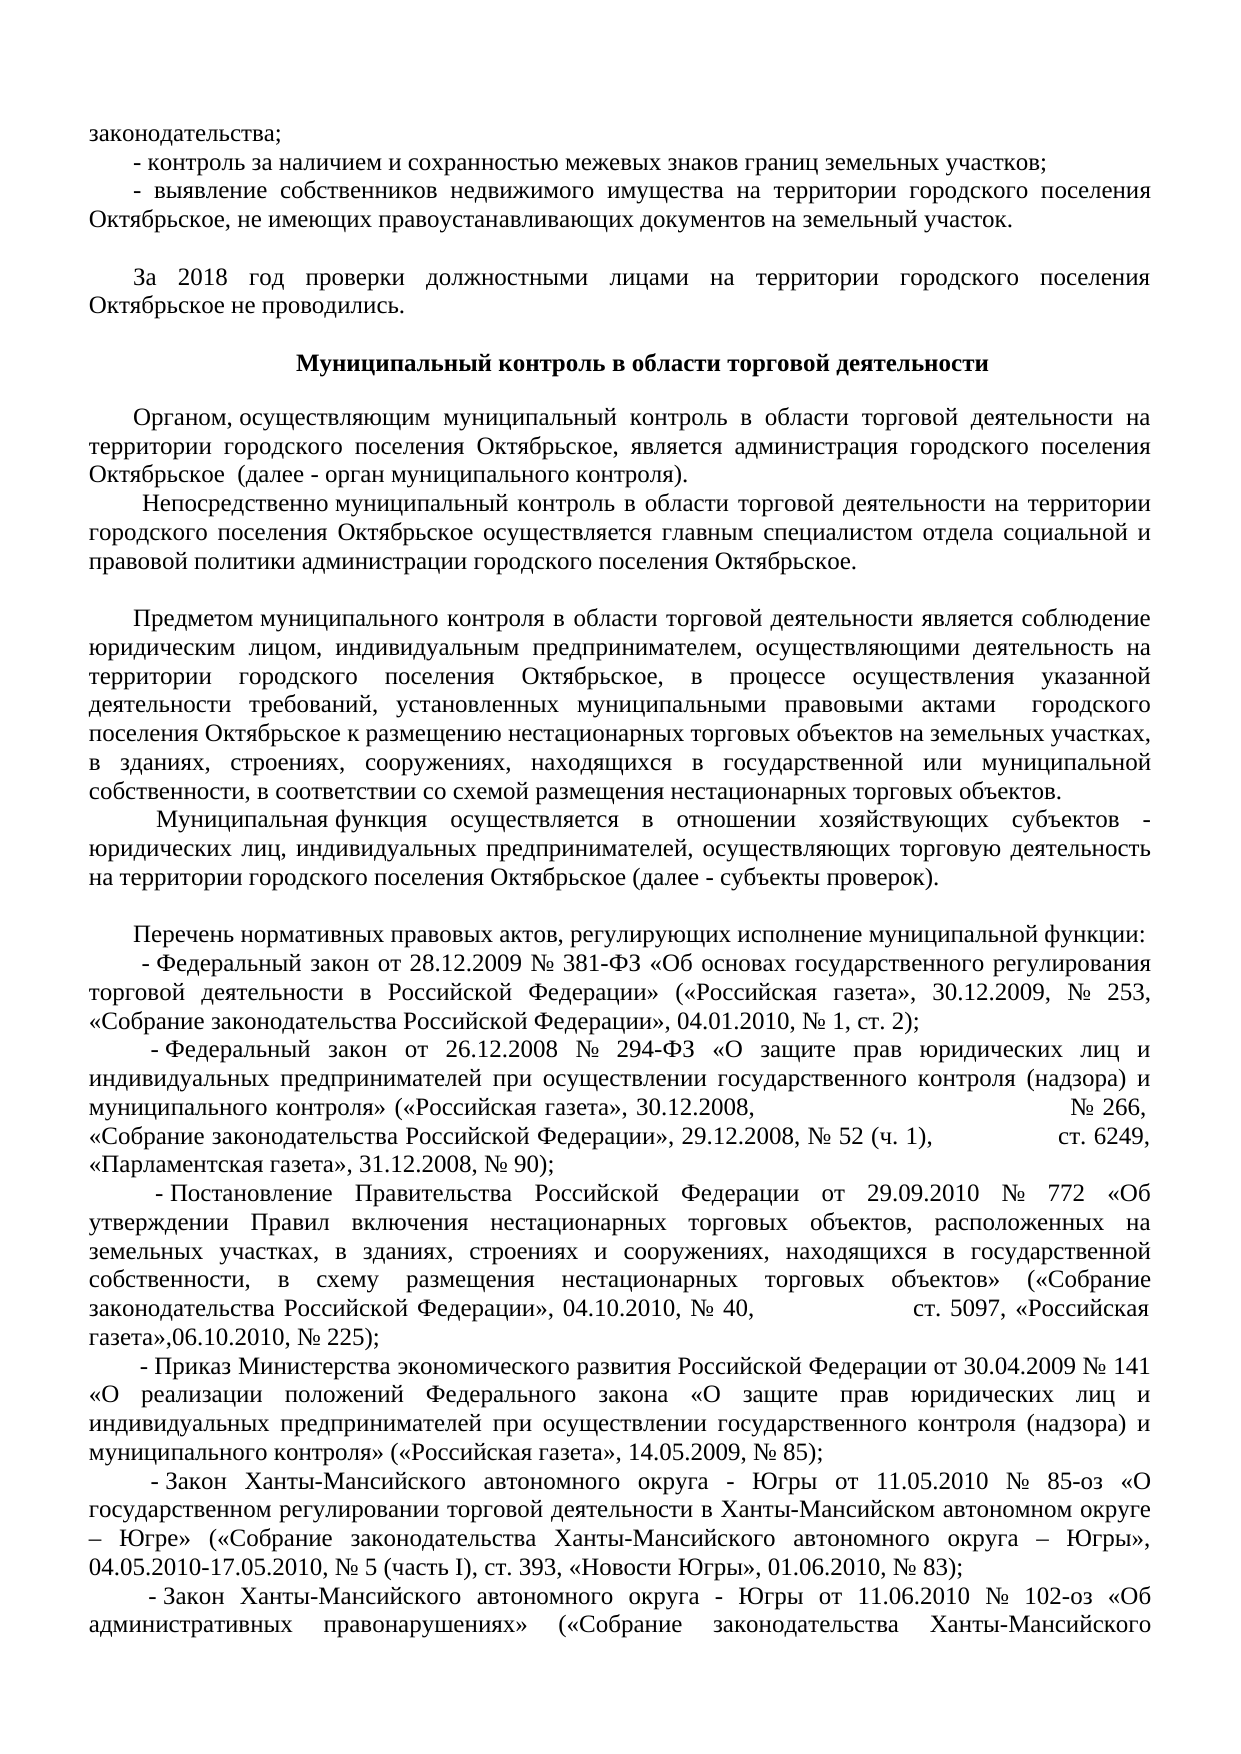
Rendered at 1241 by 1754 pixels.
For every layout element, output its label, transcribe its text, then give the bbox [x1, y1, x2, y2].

text Органом, осуществляющим муниципальный контроль в области торговой деятельности на территории городского поселения Октябрьское, является администрация городского поселения Октябрьское (далее - орган муниципального контроля). [89, 402, 1152, 488]
text - Приказ Министерства экономического развития Российской Федерации от 30.04.2009 № 141 «О реализации положений Федерального закона «О защите прав юридических лиц и индивидуальных предпринимателей при осуществлении государственного контроля (надзора) и муниципального контроля» («Российская газета», 14.05.2009, № 85); [89, 1351, 1152, 1466]
text - Закон Ханты-Мансийского автономного округа - Югры от 11.05.2010 № 85-оз «О государственном регулировании торговой деятельности в Ханты-Мансийском автономном округе – Югре» («Собрание законодательства Ханты-Мансийского автономного округа – Югры», 04.05.2010-17.05.2010, № 5 (часть I), ст. 393, «Новости Югры», 01.06.2010, № 83); [89, 1466, 1152, 1581]
text - Постановление Правительства Российской Федерации от 29.09.2010 № 772 «Об утверждении Правил включения нестационарных торговых объектов, расположенных на земельных участках, в зданиях, строениях и сооружениях, находящихся в государственной собственности, в схему размещения нестационарных торговых объектов» («Собрание законодательства Российской Федерации», 04.10.2010, № 40, ст. 5097, «Российская газета»,06.10.2010, № 225); [89, 1178, 1152, 1351]
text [89, 1581, 1152, 1638]
text - Федеральный закон от 28.12.2009 № 381-ФЗ «Об основах государственного регулирования торговой деятельности в Российской Федерации» («Российская газета», 30.12.2009, № 253, «Собрание законодательства Российской Федерации», 04.01.2010, № 1, ст. 2); [89, 948, 1152, 1034]
text За 2018 год проверки должностными лицами на территории городского поселения Октябрьское не проводились. [89, 262, 1152, 319]
text Муниципальный контроль в области торговой деятельности [89, 348, 1152, 377]
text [89, 118, 1152, 147]
text Перечень нормативных правовых актов, регулирующих исполнение муниципальной функции: [89, 919, 1152, 948]
text - контроль за наличием и сохранностью межевых знаков границ земельных участков; [89, 147, 1152, 176]
text - Федеральный закон от 26.12.2008 № 294-ФЗ «О защите прав юридических лиц и индивидуальных предпринимателей при осуществлении государственного контроля (надзора) и муниципального контроля» («Российская газета», 30.12.2008, № 266, «Собрание законодательства Российской Федерации», 29.12.2008, № 52 (ч. 1), ст. 6249, «Парламентская газета», 31.12.2008, № 90); [89, 1034, 1152, 1178]
text Непосредственно муниципальный контроль в области торговой деятельности на территории городского поселения Октябрьское осуществляется главным специалистом отдела социальной и правовой политики администрации городского поселения Октябрьское. [89, 488, 1152, 574]
text - выявление собственников недвижимого имущества на территории городского поселения Октябрьское, не имеющих правоустанавливающих документов на земельный участок. [89, 176, 1152, 233]
text Муниципальная функция осуществляется в отношении хозяйствующих субъектов - юридических лиц, индивидуальных предпринимателей, осуществляющих торговую деятельность на территории городского поселения Октябрьское (далее - субъекты проверок). [89, 804, 1152, 891]
text Предметом муниципального контроля в области торговой деятельности является соблюдение юридическим лицом, индивидуальным предпринимателем, осуществляющими деятельность на территории городского поселения Октябрьское, в процессе осуществления указанной деятельности требований, установленных муниципальными правовыми актами городского поселения Октябрьское к размещению нестационарных торговых объектов на земельных участках, в зданиях, строениях, сооружениях, находящихся в государственной или муниципальной собственности, в соответствии со схемой размещения нестационарных торговых объектов. [89, 603, 1152, 804]
